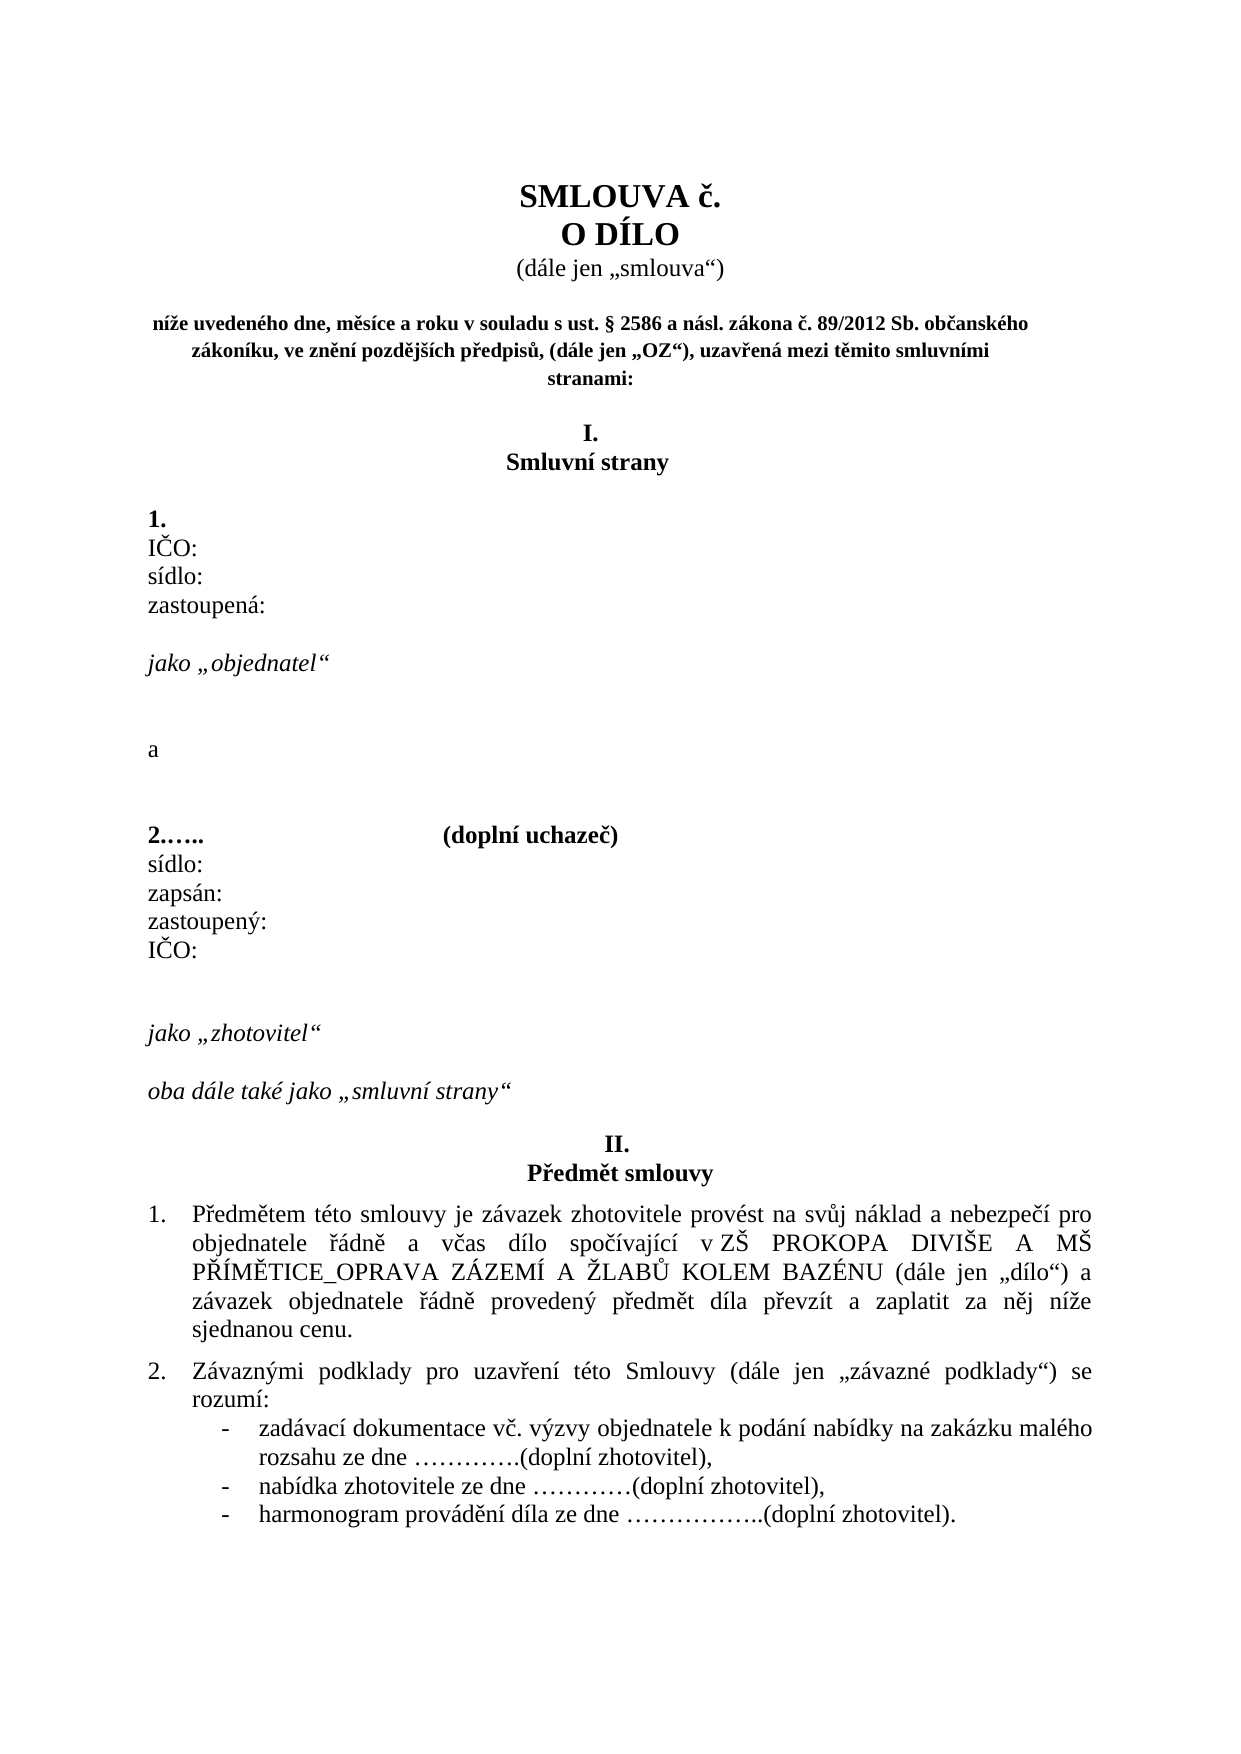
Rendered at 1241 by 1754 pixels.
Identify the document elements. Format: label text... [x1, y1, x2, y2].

text sídlo: [148, 849, 1093, 878]
text Smluvní strany [148, 447, 1033, 504]
text IČO: [148, 533, 1093, 561]
text zapsán: [148, 878, 1093, 906]
list zadávací dokumentace vč. výzvy objednatele k podání nabídky na zakázku malého rozsahu ze dne ………….(doplní zhotovitel), [221, 1413, 1093, 1471]
text oba dále také jako „smluvní strany“ [148, 1076, 1093, 1104]
text jako „zhotovitel“ [148, 1018, 1093, 1046]
text I. [148, 418, 1033, 447]
text II. Předmět smlouvy [148, 1129, 1093, 1187]
list Předmětem této smlouvy je závazek zhotovitele provést na svůj náklad a nebezpečí pro objednatele řádně a včas dílo spočívající v ZŠ PROKOPA DIVIŠE A MŠ PŘÍMĚTICE_OPRAVA ZÁZEMÍ A ŽLABŮ KOLEM BAZÉNU (dále jen „dílo“) a závazek objednatele řádně provedený předmět díla převzít a zaplatit za něj níže sjednanou cenu. [148, 1199, 1093, 1343]
text 1. [148, 504, 1093, 533]
list nabídka zhotovitele ze dne …………(doplní zhotovitel), [221, 1471, 1093, 1499]
text 2.….. (doplní uchazeč) [148, 820, 1093, 849]
list harmonogram provádění díla ze dne ……………..(doplní zhotovitel). [221, 1499, 1093, 1528]
text O DÍLO [148, 215, 1093, 253]
text zastoupená: [148, 590, 1093, 619]
text (dále jen „smlouva“) [148, 253, 1093, 282]
text SMLOUVA č. [148, 176, 1093, 215]
text sídlo: [148, 561, 1093, 590]
text a [148, 734, 1093, 763]
text níže uvedeného dne, měsíce a roku v souladu s ust. § 2586 a násl. zákona č. 89/2012 Sb. občanského zákoníku, ve znění pozdějších předpisů, (dále jen „OZ“), uzavřená mezi těmito smluvními stranami: [148, 311, 1033, 390]
text jako „objednatel“ [148, 648, 1033, 676]
text IČO: [148, 935, 1093, 964]
list Závaznými podklady pro uzavření této Smlouvy (dále jen „závazné podklady“) se rozumí: [148, 1356, 1093, 1413]
text zastoupený: [148, 906, 1093, 935]
